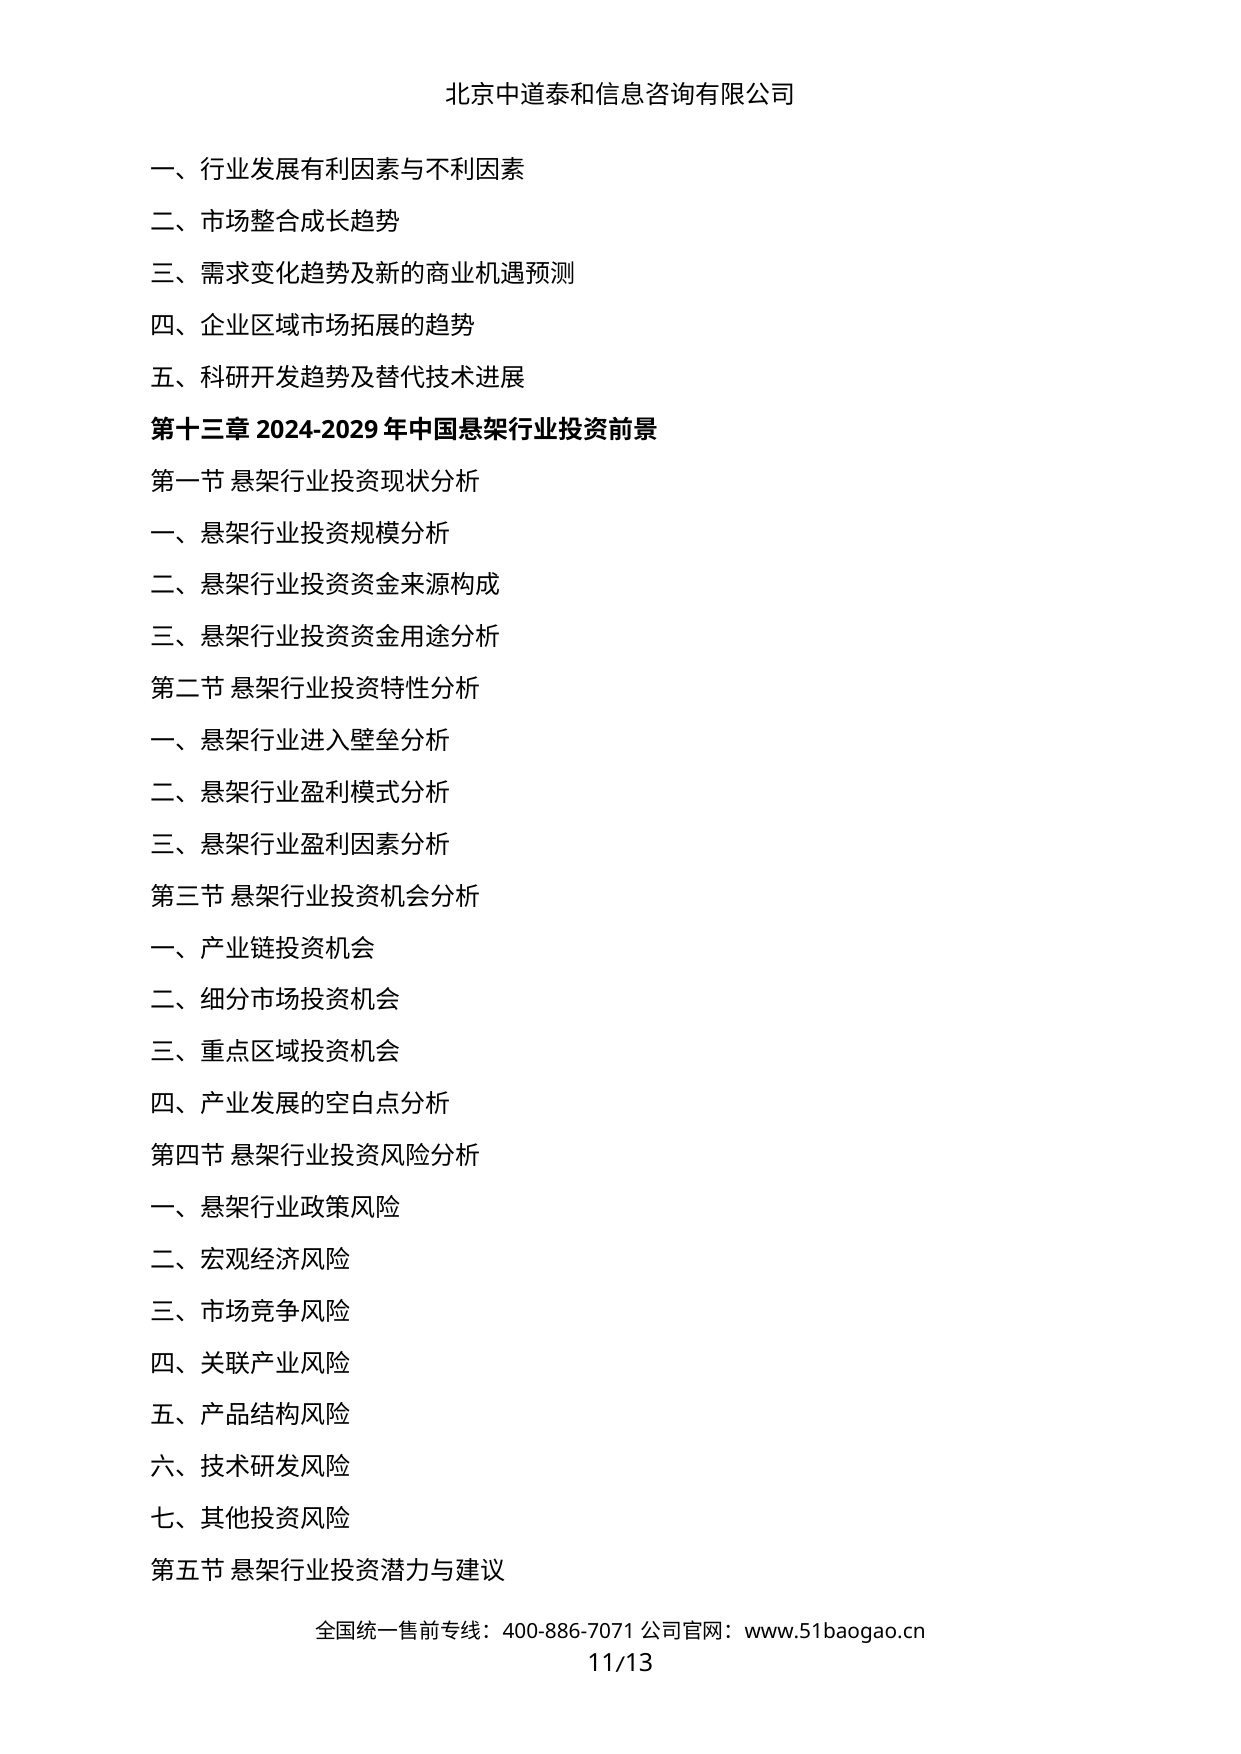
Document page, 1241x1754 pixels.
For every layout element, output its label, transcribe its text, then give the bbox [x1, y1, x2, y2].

text 四、关联产业风险 [150, 1343, 1090, 1379]
text 一、行业发展有利因素与不利因素 [150, 150, 1090, 186]
text 一、悬架行业进入壁垒分析 [150, 721, 1090, 757]
text 第二节 悬架行业投资特性分析 [150, 669, 1090, 705]
text 三、需求变化趋势及新的商业机遇预测 [150, 254, 1090, 290]
text 一、悬架行业投资规模分析 [150, 513, 1090, 549]
text 一、产业链投资机会 [150, 928, 1090, 964]
text 二、细分市场投资机会 [150, 980, 1090, 1016]
text 四、产业发展的空白点分析 [150, 1084, 1090, 1120]
text 二、悬架行业盈利模式分析 [150, 772, 1090, 809]
text 第一节 悬架行业投资现状分析 [150, 461, 1090, 497]
text 五、科研开发趋势及替代技术进展 [150, 357, 1090, 394]
text 第五节 悬架行业投资潜力与建议 [150, 1551, 1090, 1587]
text 三、市场竞争风险 [150, 1291, 1090, 1327]
text 三、重点区域投资机会 [150, 1032, 1090, 1068]
text 第四节 悬架行业投资风险分析 [150, 1136, 1090, 1172]
text 四、企业区域市场拓展的趋势 [150, 306, 1090, 342]
text 二、市场整合成长趋势 [150, 202, 1090, 238]
text 三、悬架行业盈利因素分析 [150, 824, 1090, 861]
text 第十三章 2024-2029年中国悬架行业投资前景 [150, 409, 1090, 446]
text 第三节 悬架行业投资机会分析 [150, 876, 1090, 912]
text 三、悬架行业投资资金用途分析 [150, 617, 1090, 653]
text 一、悬架行业政策风险 [150, 1187, 1090, 1224]
text 二、悬架行业投资资金来源构成 [150, 565, 1090, 601]
text 二、宏观经济风险 [150, 1239, 1090, 1276]
text 五、产品结构风险 [150, 1395, 1090, 1431]
text 七、其他投资风险 [150, 1499, 1090, 1535]
text 六、技术研发风险 [150, 1447, 1090, 1483]
